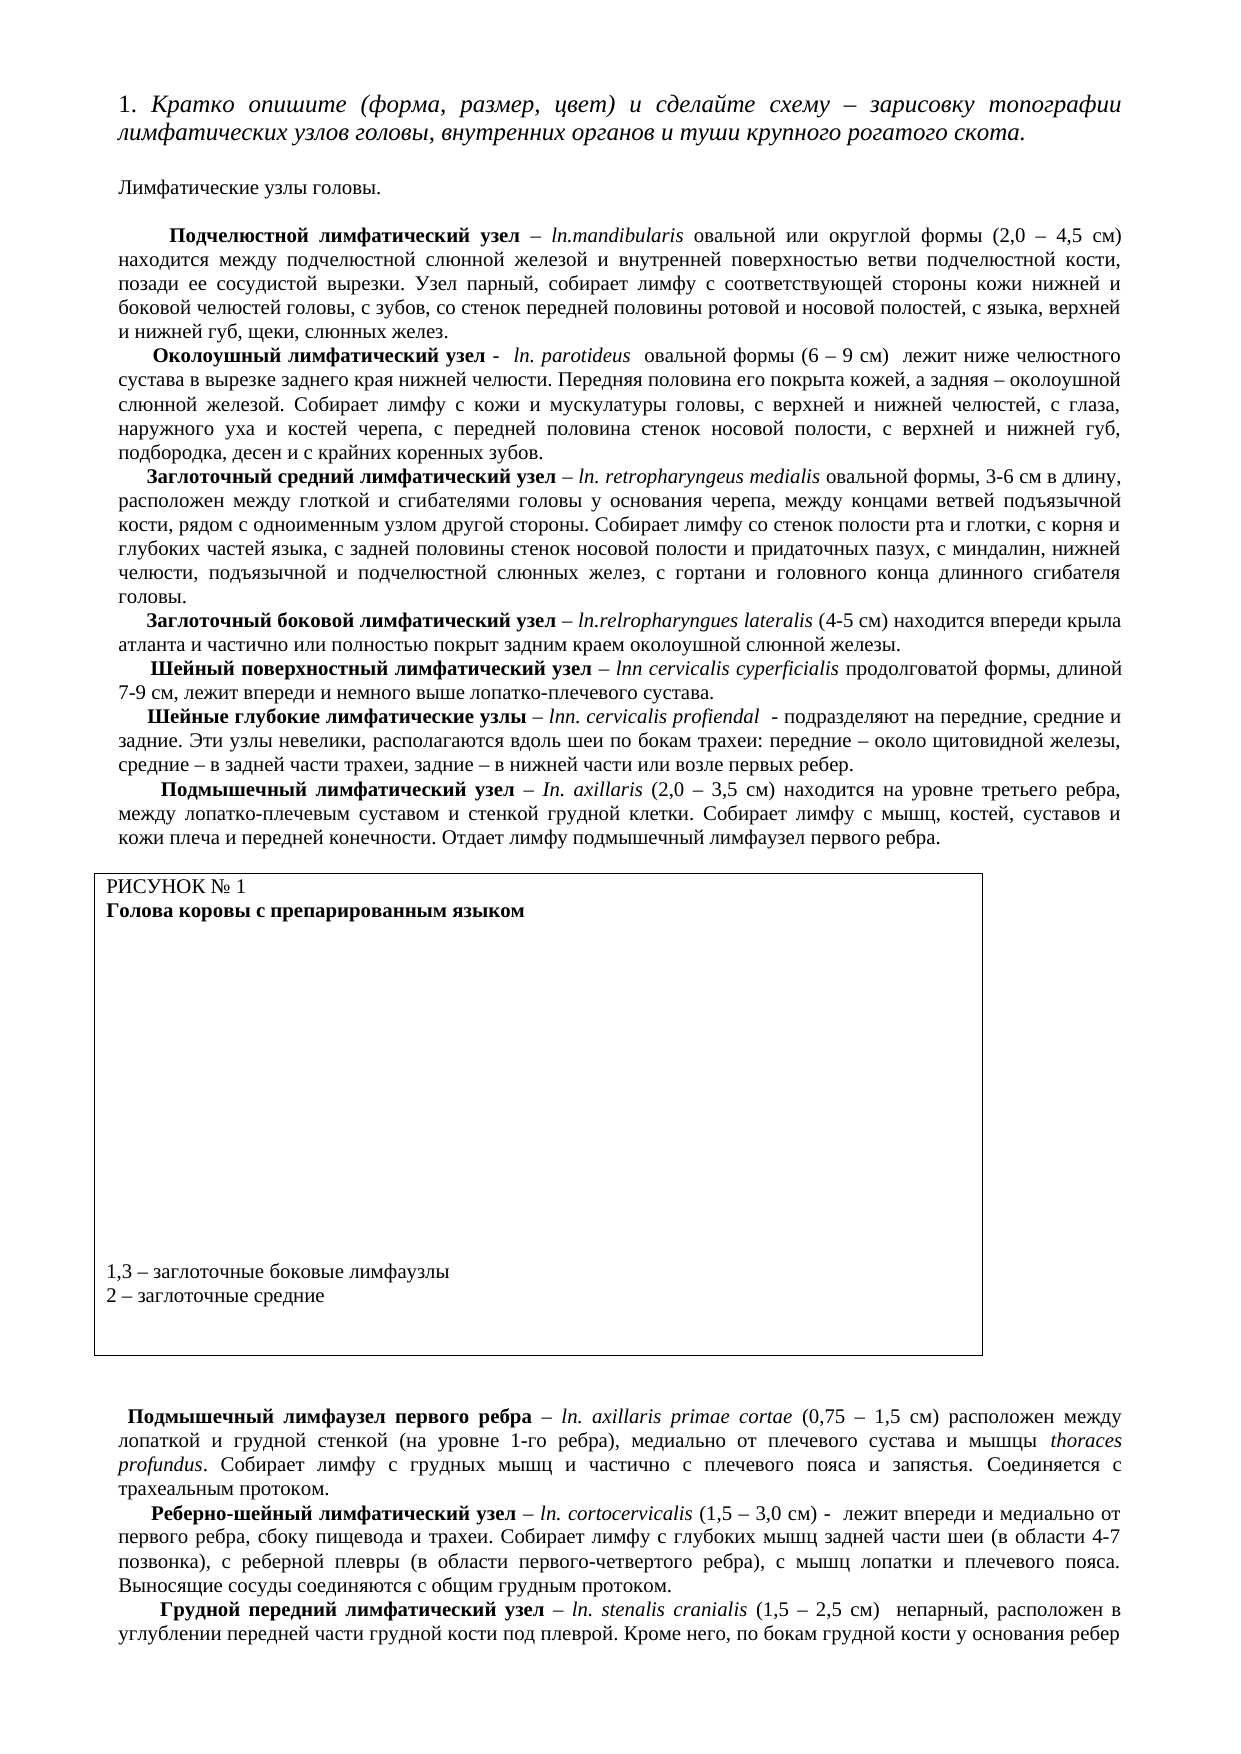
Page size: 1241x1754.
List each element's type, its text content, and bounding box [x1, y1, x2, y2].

text Подчелюстной лимфатический узел – ln.mandibularis овальной или округлой формы (2,0 – 4,5 см) находится между подчелюстной слюнной железой и внутренней поверхностью ветви подчелюстной кости, позади ее сосудистой вырезки. Узел парный, собирает лимфу с соответствующей стороны кожи нижней и боковой челюстей головы, с зубов, со стенок передней половины ротовой и носовой полостей, с языка, верхней и нижней губ, щеки, слюнных желез. [118, 223, 1122, 343]
text Околоушный лимфатический узел - ln. рarotideus овальной формы (6 – 9 см) лежит ниже челюстного сустава в вырезке заднего края нижней челюсти. Передняя половина его покрыта кожей, а задняя – околоушной слюнной железой. Собирает лимфу с кожи и мускулатуры головы, с верхней и нижней челюстей, с глаза, наружного уха и костей черепа, с передней половина стенок носовой полости, с верхней и нижней губ, подбородка, десен и с крайних коренных зубов. [118, 343, 1122, 464]
text 1. Кратко опишите (форма, размер, цвет) и сделайте схему – зарисовку топографии лимфатических узлов головы, внутренних органов и туши крупного рогатого скота. [118, 89, 1122, 146]
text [118, 1597, 1122, 1645]
table_header РИСУНОК № 1 Голова коровы с препарированным языком 1,3 – заглоточные боковые лимфаузлы 2 – заглоточные средние [95, 874, 982, 1355]
text Шейный поверхностный лимфатический узел – lnn cervicalis cyperficialis продолговатой формы, длиной 7-9 см, лежит впереди и немного выше лопатко-плечевого сустава. [118, 656, 1122, 704]
text Подмышечный лимфатический узел – In. аxillaris (2,0 – 3,5 см) находится на уровне третьего ребра, между лопатко-плечевым суставом и стенкой грудной клетки. Собирает лимфу с мышц, костей, суставов и кожи плеча и передней конечности. Отдает лимфу подмышечный лимфаузел первого ребра. [118, 776, 1122, 849]
text Заглоточный боковой лимфатический узел – ln.relropharyngues lateralis (4-5 см) находится впереди крыла атланта и частично или полностью покрыт задним краем околоушной слюнной железы. [118, 608, 1122, 656]
text Реберно-шейный лимфатический узел – ln. cortocervicalis (1,5 – 3,0 см) - лежит впереди и медиально от первого ребра, сбоку пищевода и трахеи. Собирает лимфу с глубоких мышц задней части шеи (в области 4-7 позвонка), с реберной плевры (в области первого-четвертого ребра), с мышц лопатки и плечевого пояса. Выносящие сосуды соединяются с общим грудным протоком. [118, 1500, 1122, 1597]
text Подмышечный лимфаузел первого ребра – ln. axillaris primae cortae (0,75 – 1,5 см) расположен между лопаткой и грудной стенкой (на уровне 1-го ребра), медиально от плечевого сустава и мышцы thoraces profundus. Собирает лимфу с грудных мышц и частично с плечевого пояса и запястья. Соединяется с трахеальным протоком. [118, 1404, 1122, 1500]
text Заглоточный средний лимфатический узел – ln. retropharyngeus medialis овальной формы, 3-6 см в длину, расположен между глоткой и сгибателями головы у основания черепа, между концами ветвей подъязычной кости, рядом с одноименным узлом другой стороны. Собирает лимфу со стенок полости рта и глотки, с корня и глубоких частей языка, с задней половины стенок носовой полости и придаточных пазух, с миндалин, нижней челюсти, подъязычной и подчелюстной слюнных желез, с гортани и головного конца длинного сгибателя головы. [118, 464, 1122, 608]
text Лимфатические узлы головы. [118, 175, 1122, 199]
text Шейные глубокие лимфатические узлы – lnn. cervicalis profiendal - подразделяют на передние, средние и задние. Эти узлы невелики, располагаются вдоль шеи по бокам трахеи: передние – около щитовидной железы, средние – в задней части трахеи, задние – в нижней части или возле первых ребер. [118, 704, 1122, 776]
